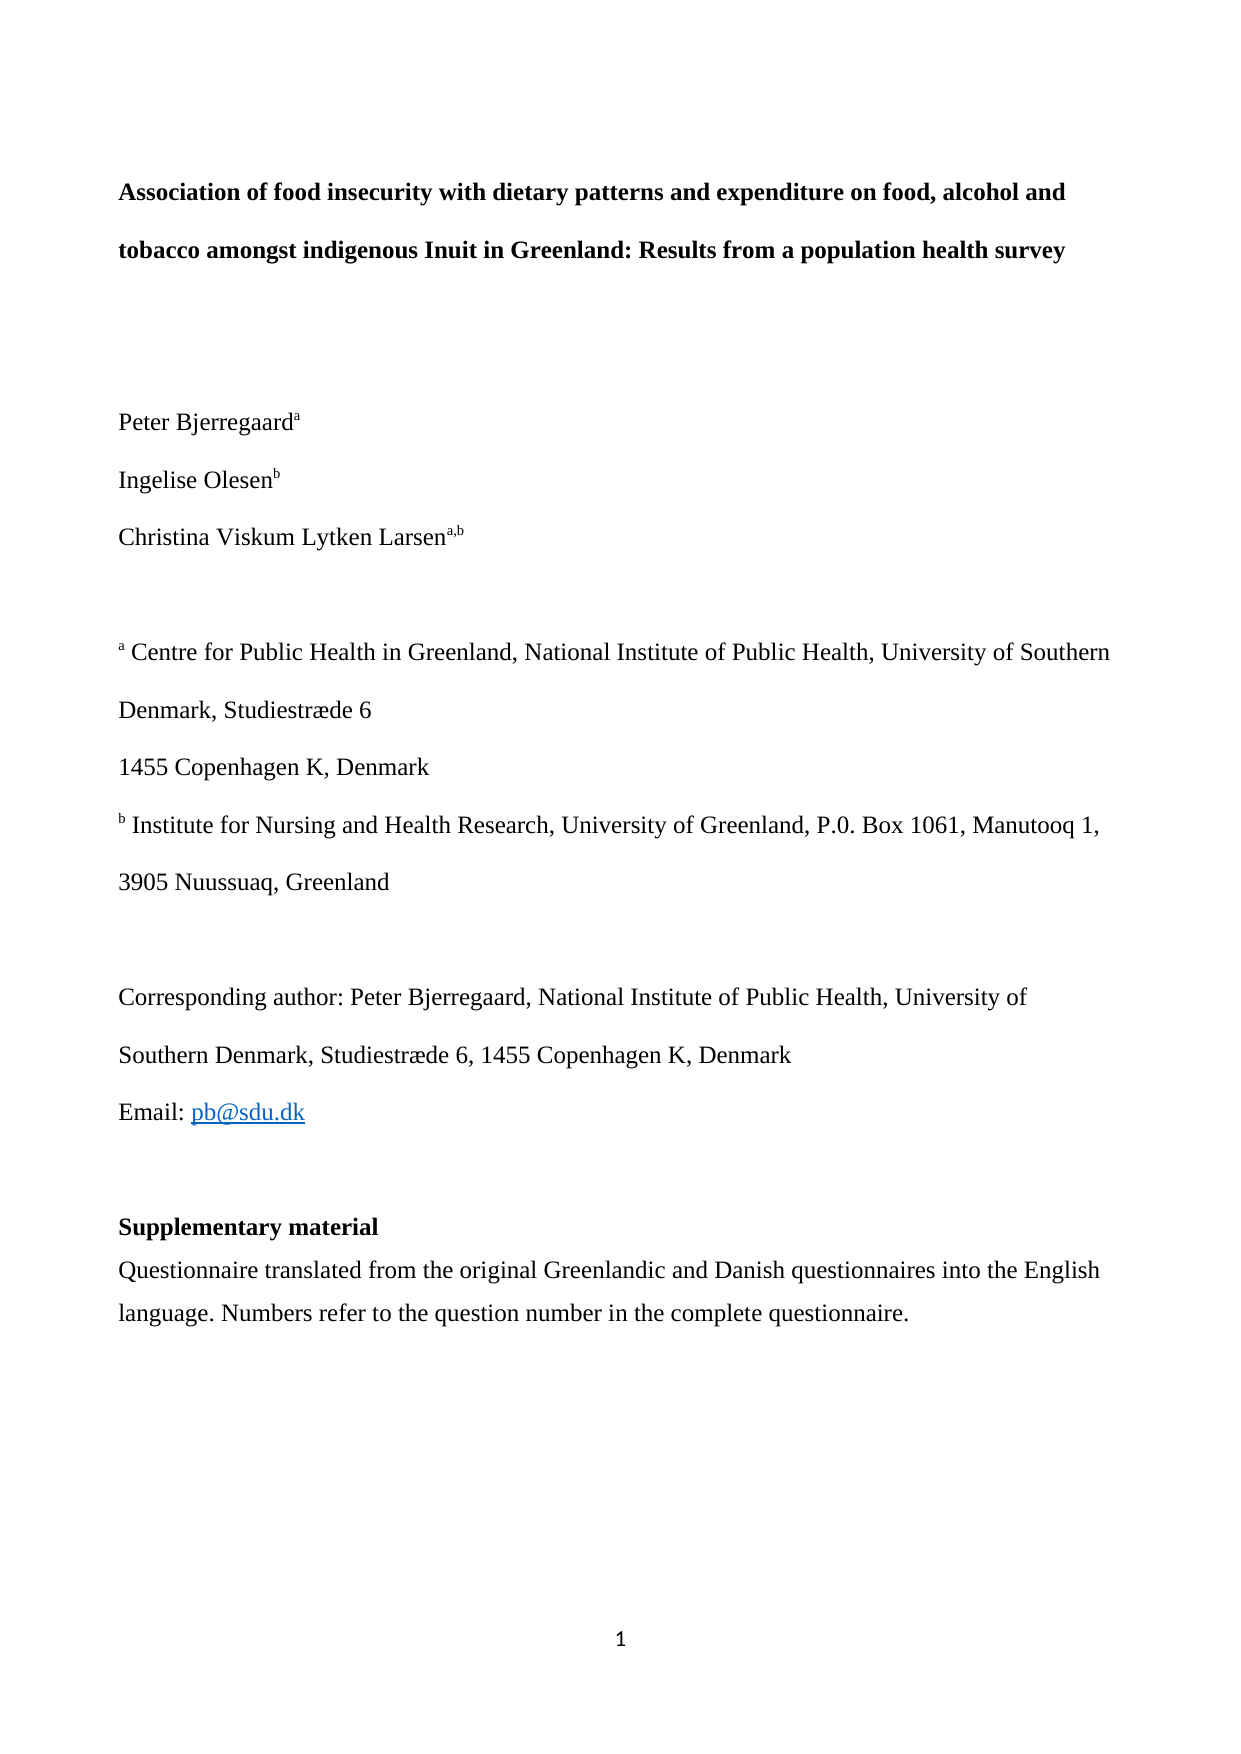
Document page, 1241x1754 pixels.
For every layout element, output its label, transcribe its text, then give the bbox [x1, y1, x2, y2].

text Ingelise Olesenb [118, 465, 1122, 493]
text Questionnaire translated from the original Greenlandic and Danish questionnaires into the English language. Numbers refer to the question number in the complete questionnaire. [118, 1255, 1122, 1327]
text Supplementary material [118, 1212, 1122, 1241]
text Association of food insecurity with dietary patterns and expenditure on food, alcohol and tobacco amongst indigenous Inuit in Greenland: Results from a population health survey [118, 177, 1122, 263]
text a Centre for Public Health in Greenland, National Institute of Public Health, University of Southern Denmark, Studiestræde 6 [118, 637, 1122, 723]
text Email: pb@sdu.dk [118, 1097, 1122, 1126]
text Christina Viskum Lytken Larsena,b [118, 522, 1122, 551]
text 1455 Copenhagen K, Denmark [118, 752, 1122, 781]
text Peter Bjerregaarda [118, 407, 1122, 436]
text Corresponding author: Peter Bjerregaard, National Institute of Public Health, University of Southern Denmark, Studiestræde 6, 1455 Copenhagen K, Denmark [118, 982, 1122, 1068]
text b Institute for Nursing and Health Research, University of Greenland, P.0. Box 1061, Manutooq 1, 3905 Nuussuaq, Greenland [118, 810, 1122, 896]
